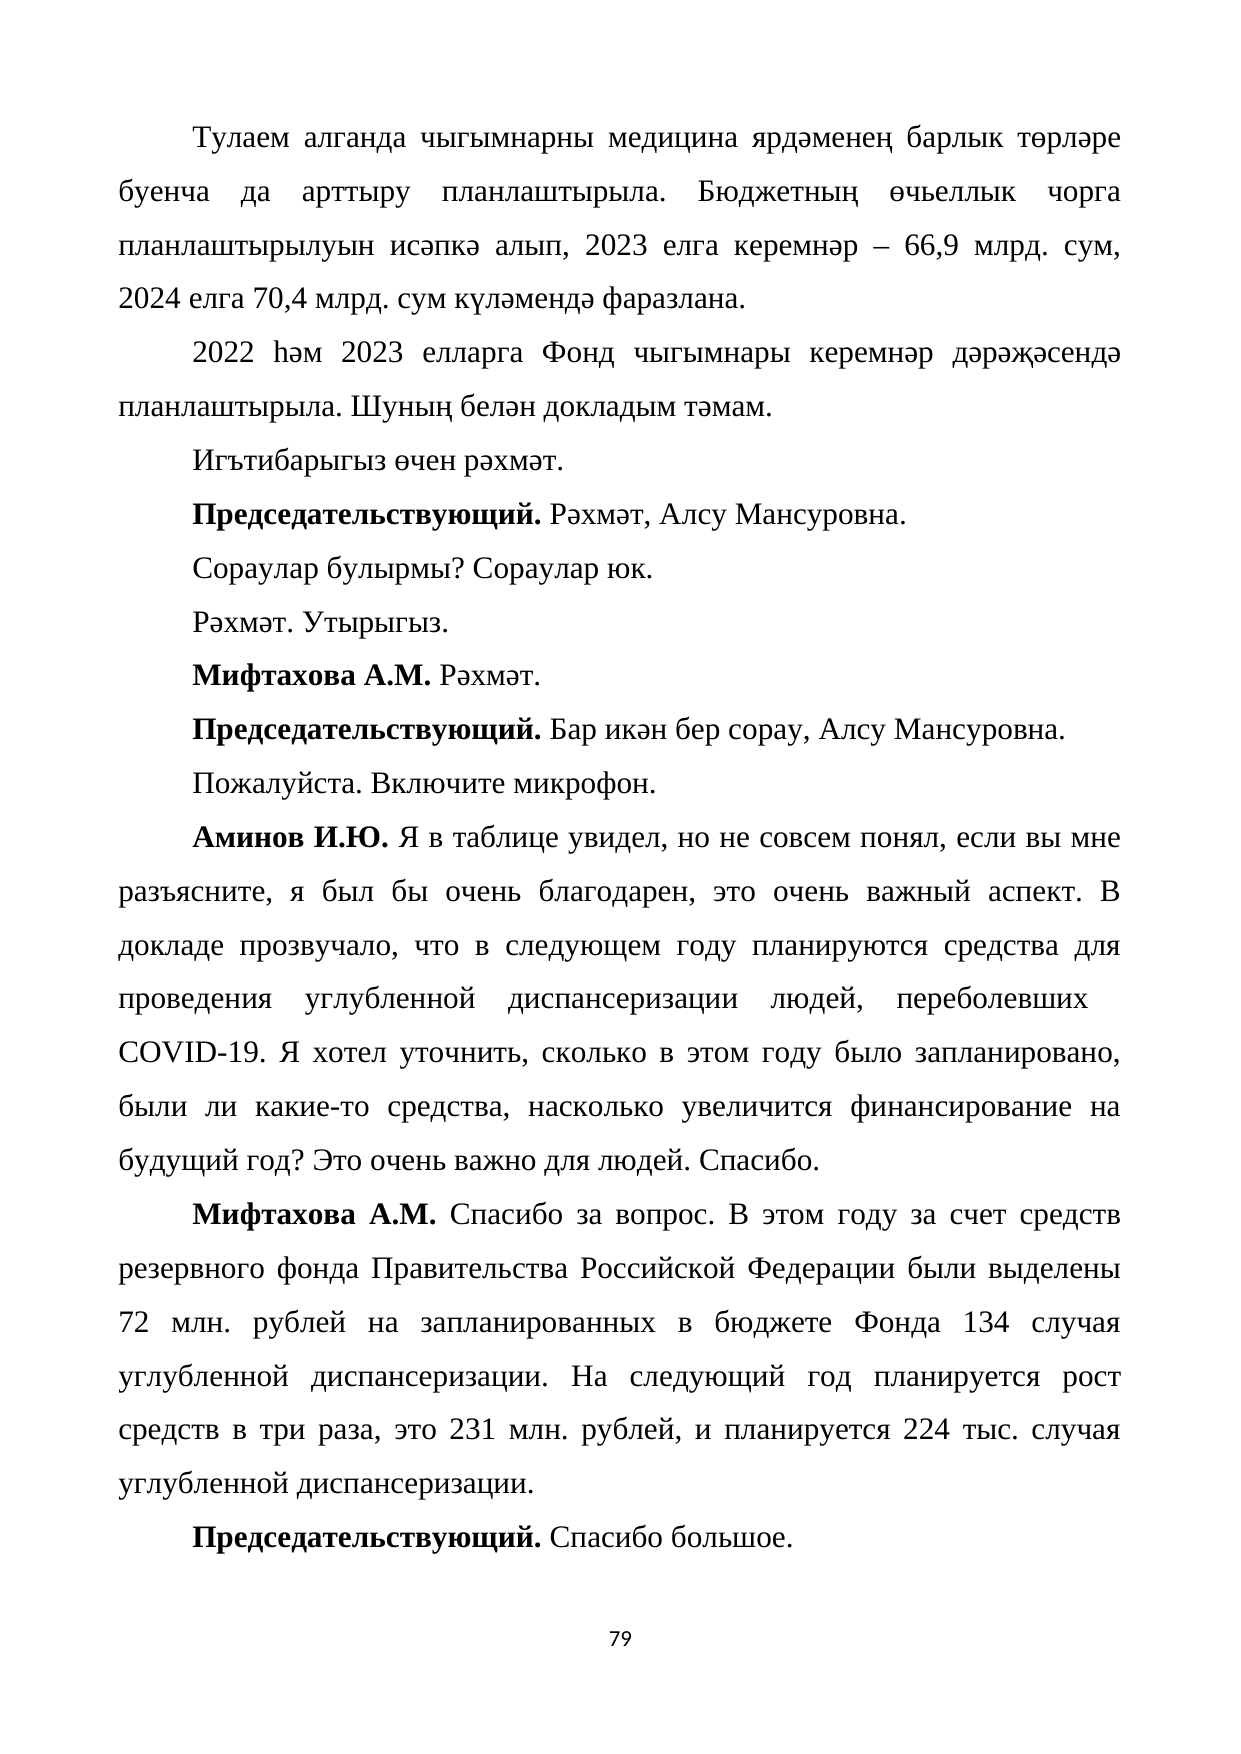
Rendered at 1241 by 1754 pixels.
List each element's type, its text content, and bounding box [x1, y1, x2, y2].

text Сораулар булырмы? Сораулар юк. [118, 549, 1122, 585]
text Игътибарыгыз өчен рәхмәт. [118, 441, 1122, 477]
text Председательствующий. Рәхмәт, Алсу Мансуровна. [118, 495, 1122, 531]
text 2022 һәм 2023 елларга Фонд чыгымнары керемнәр дәрәҗәсендә планлаштырыла. Шуның белән докладым тәмам. [118, 333, 1122, 423]
text Тулаем алганда чыгымнарны медицина ярдәменең барлык төрләре буенча да арттыру планлаштырыла. Бюджетның өчьеллык чорга планлаштырылуын исәпкә алып, 2023 елга керемнәр – 66,9 млрд. сум, 2024 елга 70,4 млрд. сум күләмендә фаразлана. [118, 118, 1122, 316]
text Председательствующий. Бар икән бер сорау, Алсу Мансуровна. [118, 711, 1122, 746]
text Мифтахова А.М. Спасибо за вопрос. В этом году за счет средств резервного фонда Правительства Российской Федерации были выделены 72 млн. рублей на запланированных в бюджете Фонда 134 случая углубленной диспансеризации. На следующий год планируется рост средств в три раза, это 231 млн. рублей, и планируется 224 тыс. случая углубленной диспансеризации. [118, 1195, 1122, 1500]
text Рәхмәт. Утырыгыз. [118, 603, 1122, 639]
text Председательствующий. Спасибо большое. [118, 1518, 1122, 1554]
text Пожалуйста. Включите микрофон. [118, 764, 1122, 800]
text Мифтахова А.М. Рәхмәт. [118, 657, 1122, 693]
text Аминов И.Ю. Я в таблице увидел, но не совсем понял, если вы мне разъясните, я был бы очень благодарен, это очень важный аспект. В докладе прозвучало, что в следующем году планируются средства для проведения углубленной диспансеризации людей, переболевших COVID-19. Я хотел уточнить, сколько в этом году было запланировано, были ли какие-то средства, насколько увеличится финансирование на будущий год? Это очень важно для людей. Спасибо. [118, 818, 1122, 1177]
